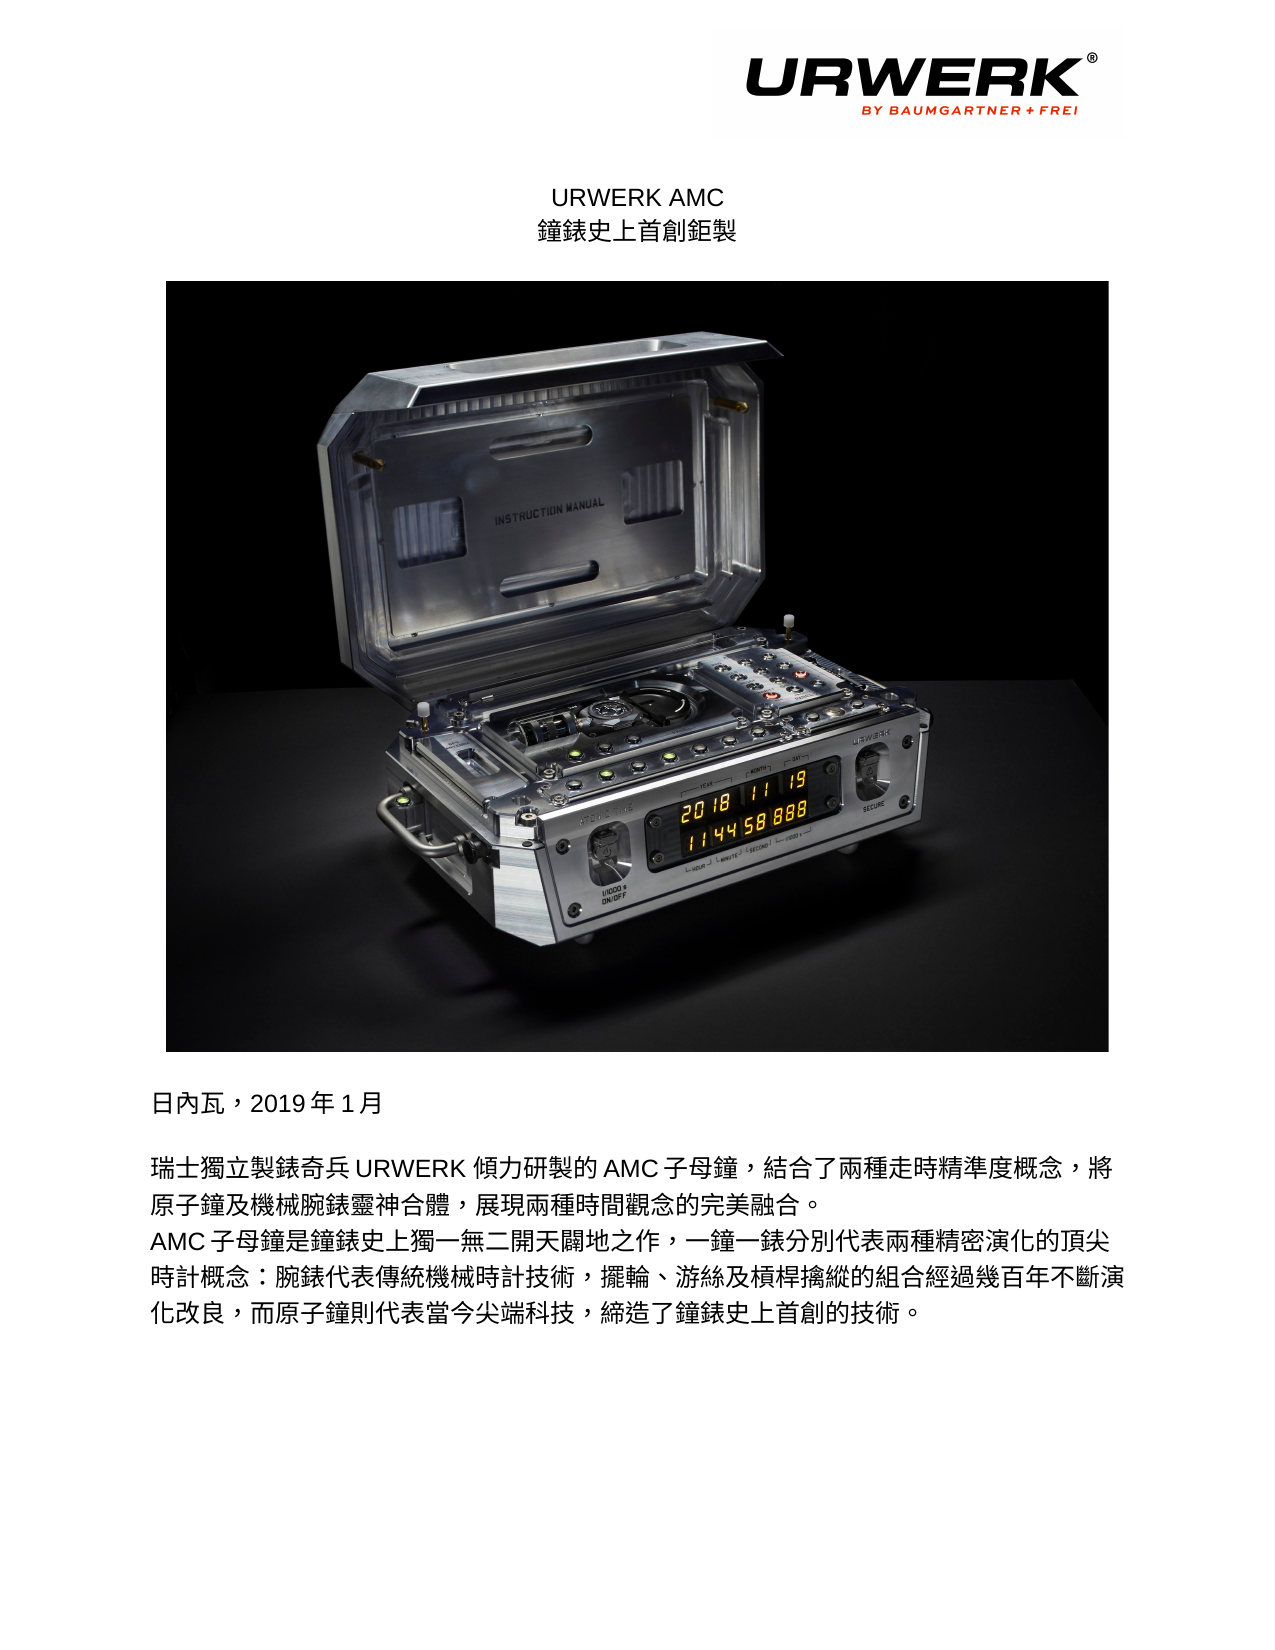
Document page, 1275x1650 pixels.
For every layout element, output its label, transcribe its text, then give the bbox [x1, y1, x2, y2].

text 日內瓦，2019年1月 [150, 1084, 1125, 1120]
text 瑞士獨立製錶奇兵URWERK 傾力研製的AMC子母鐘，結合了兩種走時精準度概念，將原子鐘及機械腕錶靈神合體，展現兩種時間觀念的完美融合。 [150, 1149, 1125, 1221]
text 鐘錶史上首創鉅製 [150, 212, 1125, 248]
picture [712, 26, 1125, 139]
picture [166, 281, 1109, 1052]
text AMC子母鐘是鐘錶史上獨一無二開天闢地之作，一鐘一錶分別代表兩種精密演化的頂尖時計概念：腕錶代表傳統機械時計技術，擺輪、游絲及槓桿擒縱的組合經過幾百年不斷演化改良，而原子鐘則代表當今尖端科技，締造了鐘錶史上首創的技術。 [150, 1221, 1125, 1330]
text URWERK AMC [150, 183, 1125, 212]
